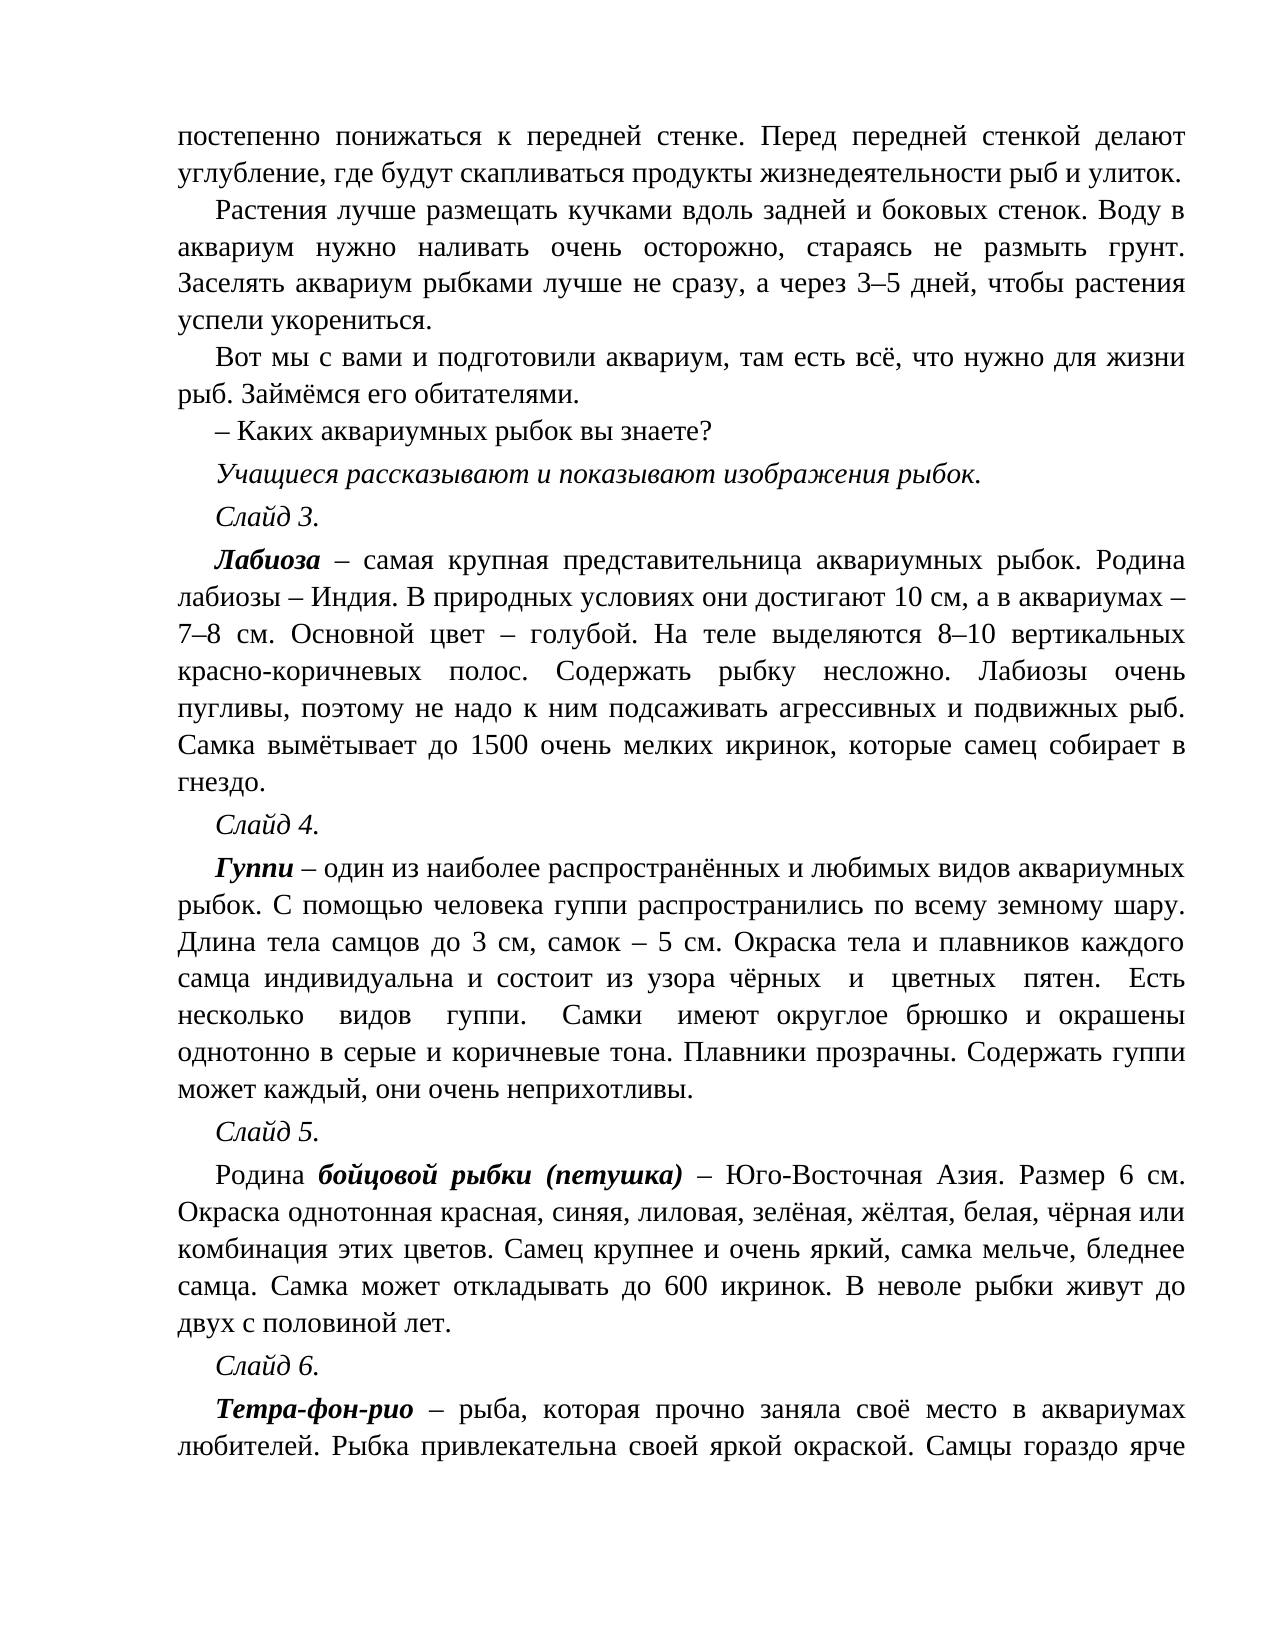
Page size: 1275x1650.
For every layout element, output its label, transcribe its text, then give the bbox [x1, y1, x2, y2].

text Растения лучше размещать кучками вдоль задней и боковых стенок. Воду в аквариум нужно наливать очень осторожно, стараясь не размыть грунт. Заселять аквариум рыбками лучше не сразу, а через 3–5 дней, чтобы растения успели укорениться. [177, 192, 1186, 336]
text Слайд 6. [177, 1348, 1186, 1382]
text Слайд 4. [177, 807, 1186, 840]
text Слайд 3. [177, 499, 1186, 533]
text Слайд 5. [177, 1114, 1186, 1148]
text Вот мы с вами и подготовили аквариум, там есть всё, что нужно для жизни рыб. Займёмся его обитателями. [177, 339, 1186, 410]
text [177, 118, 1186, 188]
text Родина бойцовой рыбки (петушка) – Юго-Восточная Азия. Размер 6 см. Окраска однотонная красная, синяя, лиловая, зелёная, жёлтая, белая, чёрная или комбинация этих цветов. Самец крупнее и очень яркий, самка мельче, бледнее самца. Самка может откладывать до 600 икринок. В неволе рыбки живут до двух с половиной лет. [177, 1157, 1186, 1338]
text – Каких аквариумных рыбок вы знаете? [177, 413, 1186, 447]
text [177, 1391, 1186, 1462]
text Гуппи – один из наиболее распространённых и любимых видов аквариумных рыбок. С помощью человека гуппи распространились по всему земному шару. Длина тела самцов до 3 см, самок – 5 см. Окраска тела и плавников каждого самца индивидуальна и состоит из узора чёрных и цветных пятен. Есть несколько видов гуппи. Самки имеют округлое брюшко и окрашены однотонно в серые и коричневые тона. Плавники прозрачны. Содержать гуппи может каждый, они очень неприхотливы. [177, 850, 1186, 1105]
text Лабиоза – самая крупная представительница аквариумных рыбок. Родина лабиозы – Индия. В природных условиях они достигают 10 см, а в аквариумах – 7–8 см. Основной цвет – голубой. На теле выделяются 8–10 вертикальных красно-коричневых полос. Содержать рыбку несложно. Лабиозы очень пугливы, поэтому не надо к ним подсаживать агрессивных и подвижных рыб. Самка вымётывает до 1500 очень мелких икринок, которые самец собирает в гнездо. [177, 542, 1186, 797]
text Учащиеся рассказывают и показывают изображения рыбок. [177, 456, 1186, 490]
